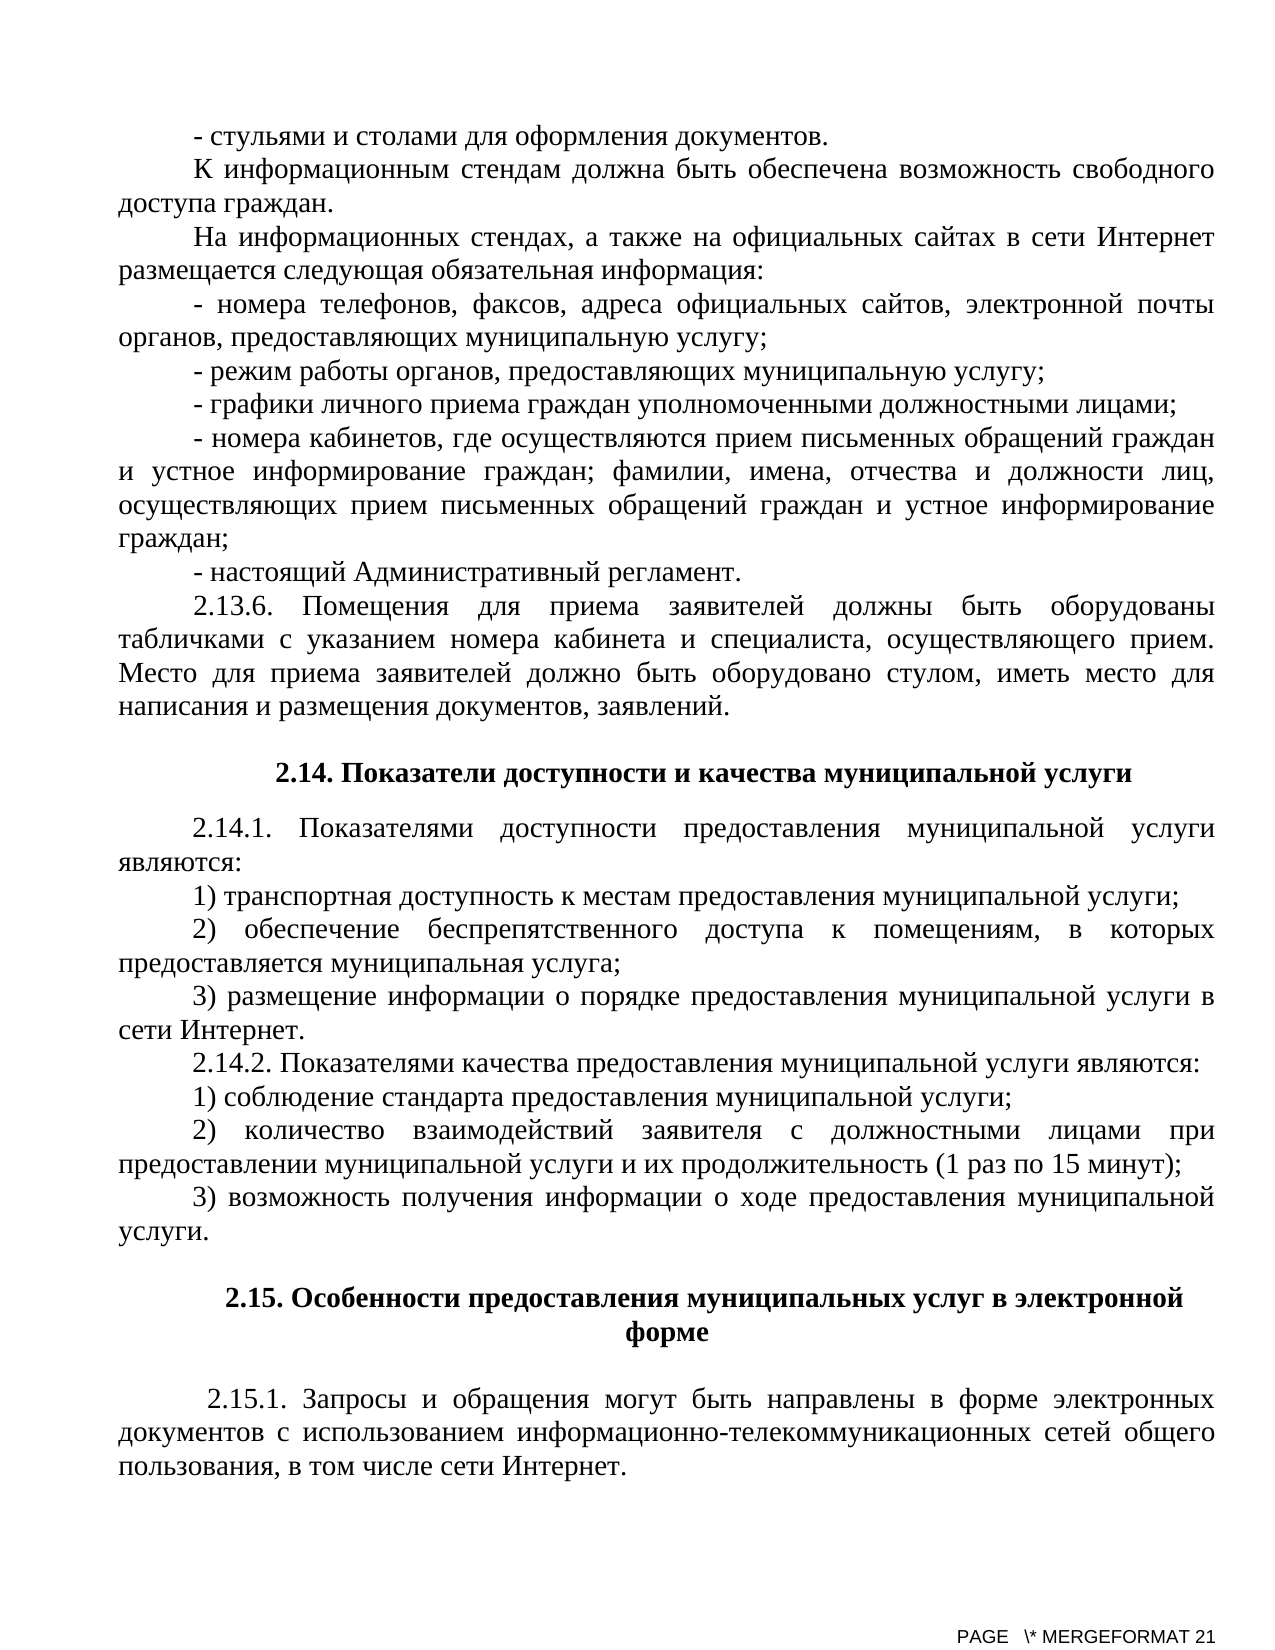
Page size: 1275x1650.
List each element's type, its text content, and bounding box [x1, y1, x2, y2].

text 2.15. Особенности предоставления муниципальных услуг в электронной форме [118, 1280, 1216, 1347]
text - стульями и столами для оформления документов. [118, 118, 1216, 152]
text - режим работы органов, предоставляющих муниципальную услугу; [118, 353, 1216, 386]
text 1) транспортная доступность к местам предоставления муниципальной услуги; [118, 878, 1216, 911]
text 2.13.6. Помещения для приема заявителей должны быть оборудованы табличками с указанием номера кабинета и специалиста, осуществляющего прием. Место для приема заявителей должно быть оборудовано стулом, иметь место для написания и размещения документов, заявлений. [118, 588, 1216, 722]
text 2.14. Показатели доступности и качества муниципальной услуги [118, 755, 1216, 789]
text 2.15.1. Запросы и обращения могут быть направлены в форме электронных документов с использованием информационно-телекоммуникационных сетей общего пользования, в том числе сети Интернет. [118, 1381, 1216, 1481]
text К информационным стендам должна быть обеспечена возможность свободного доступа граждан. [118, 152, 1216, 219]
text На информационных стендах, а также на официальных сайтах в сети Интернет размещается следующая обязательная информация: [118, 219, 1216, 286]
text 2.14.1. Показателями доступности предоставления муниципальной услуги являются: [118, 811, 1216, 878]
text 3) размещение информации о порядке предоставления муниципальной услуги в сети Интернет. [118, 978, 1216, 1045]
text 2) обеспечение беспрепятственного доступа к помещениям, в которых предоставляется муниципальная услуга; [118, 911, 1216, 978]
text 2) количество взаимодействий заявителя с должностными лицами при предоставлении муниципальной услуги и их продолжительность (1 раз по 15 минут); [118, 1112, 1216, 1179]
text 1) соблюдение стандарта предоставления муниципальной услуги; [118, 1079, 1216, 1112]
text - графики личного приема граждан уполномоченными должностными лицами; [118, 386, 1216, 420]
text 2.14.2. Показателями качества предоставления муниципальной услуги являются: [118, 1045, 1216, 1079]
text - настоящий Административный регламент. [118, 554, 1216, 588]
text - номера телефонов, факсов, адреса официальных сайтов, электронной почты органов, предоставляющих муниципальную услугу; [118, 286, 1216, 353]
text 3) возможность получения информации о ходе предоставления муниципальной услуги. [118, 1179, 1216, 1247]
text - номера кабинетов, где осуществляются прием письменных обращений граждан и устное информирование граждан; фамилии, имена, отчества и должности лиц, осуществляющих прием письменных обращений граждан и устное информирование граждан; [118, 420, 1216, 554]
